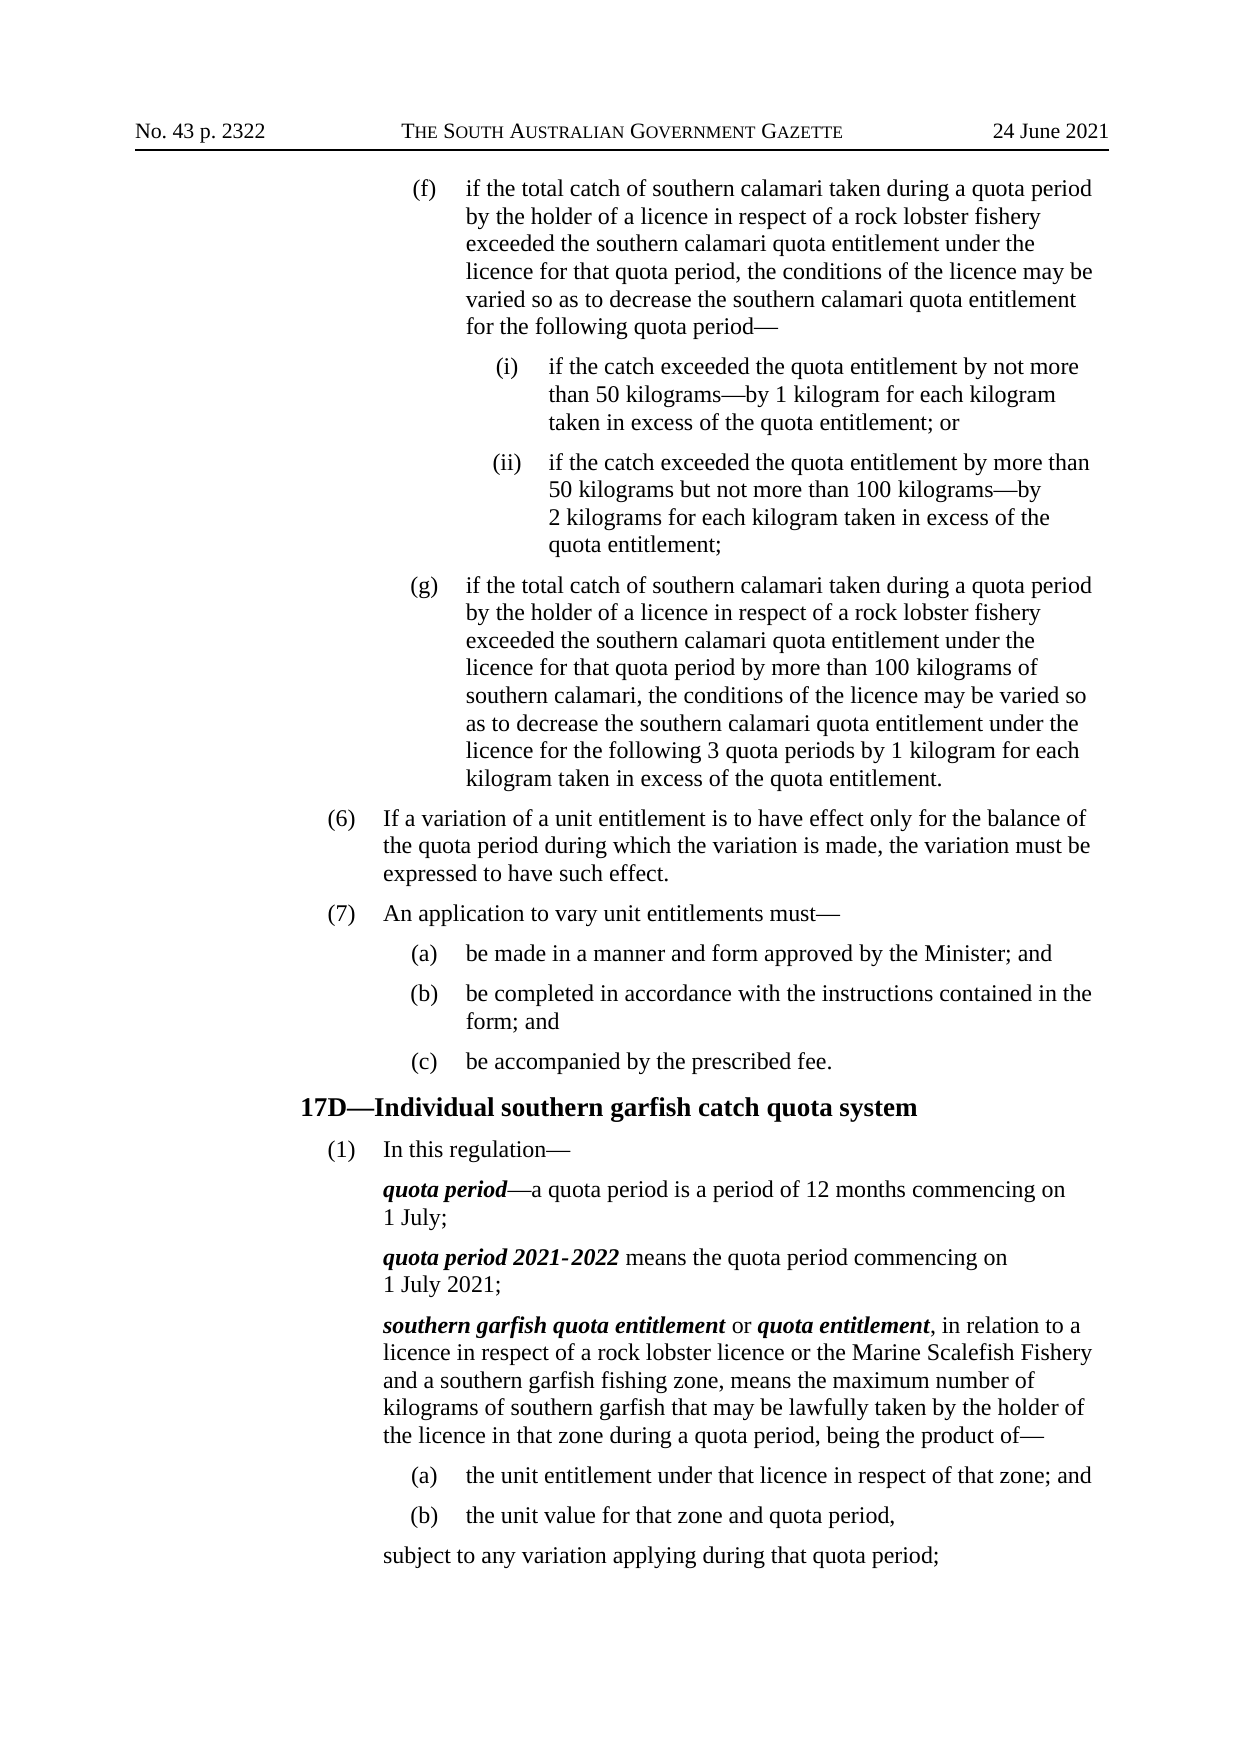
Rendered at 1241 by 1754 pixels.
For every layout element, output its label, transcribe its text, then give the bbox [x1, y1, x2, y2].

text quota period 2021-2022 means the quota period commencing on 1 July 2021; [383, 1243, 1109, 1298]
text (6) If a variation of a unit entitlement is to have effect only for the balance of the quota period during which the variation is made, the variation must be expressed to have such effect. [300, 804, 1109, 887]
text southern garfish quota entitlement or quota entitlement, in relation to a licence in respect of a rock lobster licence or the Marine Scalefish Fishery and a southern garfish fishing zone, means the maximum number of kilograms of southern garfish that may be lawfully taken by the holder of the licence in that zone during a quota period, being the product of— [383, 1311, 1109, 1449]
text (i) if the catch exceeded the quota entitlement by not more than 50 kilograms—by 1 kilogram for each kilogram taken in excess of the quota entitlement; or [466, 352, 1109, 435]
text (f) if the total catch of southern calamari taken during a quota period by the holder of a licence in respect of a rock lobster fishery exceeded the southern calamari quota entitlement under the licence for that quota period, the conditions of the licence may be varied so as to decrease the southern calamari quota entitlement for the following quota period— [383, 174, 1109, 340]
text (c) be accompanied by the prescribed fee. [383, 1047, 1109, 1075]
text (g) if the total catch of southern calamari taken during a quota period by the holder of a licence in respect of a rock lobster fishery exceeded the southern calamari quota entitlement under the licence for that quota period by more than 100 kilograms of southern calamari, the conditions of the licence may be varied so as to decrease the southern calamari quota entitlement under the licence for the following 3 quota periods by 1 kilogram for each kilogram taken in excess of the quota entitlement. [383, 571, 1109, 791]
text (a) the unit entitlement under that licence in respect of that zone; and [383, 1461, 1109, 1489]
text (1) In this regulation— [300, 1135, 1109, 1163]
text (a) be made in a manner and form approved by the Minister; and [383, 939, 1109, 967]
text (ii) if the catch exceeded the quota entitlement by more than 50 kilograms but not more than 100 kilograms—by 2 kilograms for each kilogram taken in excess of the quota entitlement; [466, 448, 1109, 558]
text 17D—Individual southern garfish catch quota system [300, 1091, 1109, 1123]
text subject to any variation applying during that quota period; [383, 1541, 1109, 1569]
text (b) the unit value for that zone and quota period, [383, 1501, 1109, 1529]
text (b) be completed in accordance with the instructions contained in the form; and [383, 979, 1109, 1035]
text quota period—a quota period is a period of 12 months commencing on 1 July; [383, 1175, 1109, 1230]
text (7) An application to vary unit entitlements must— [300, 899, 1109, 927]
